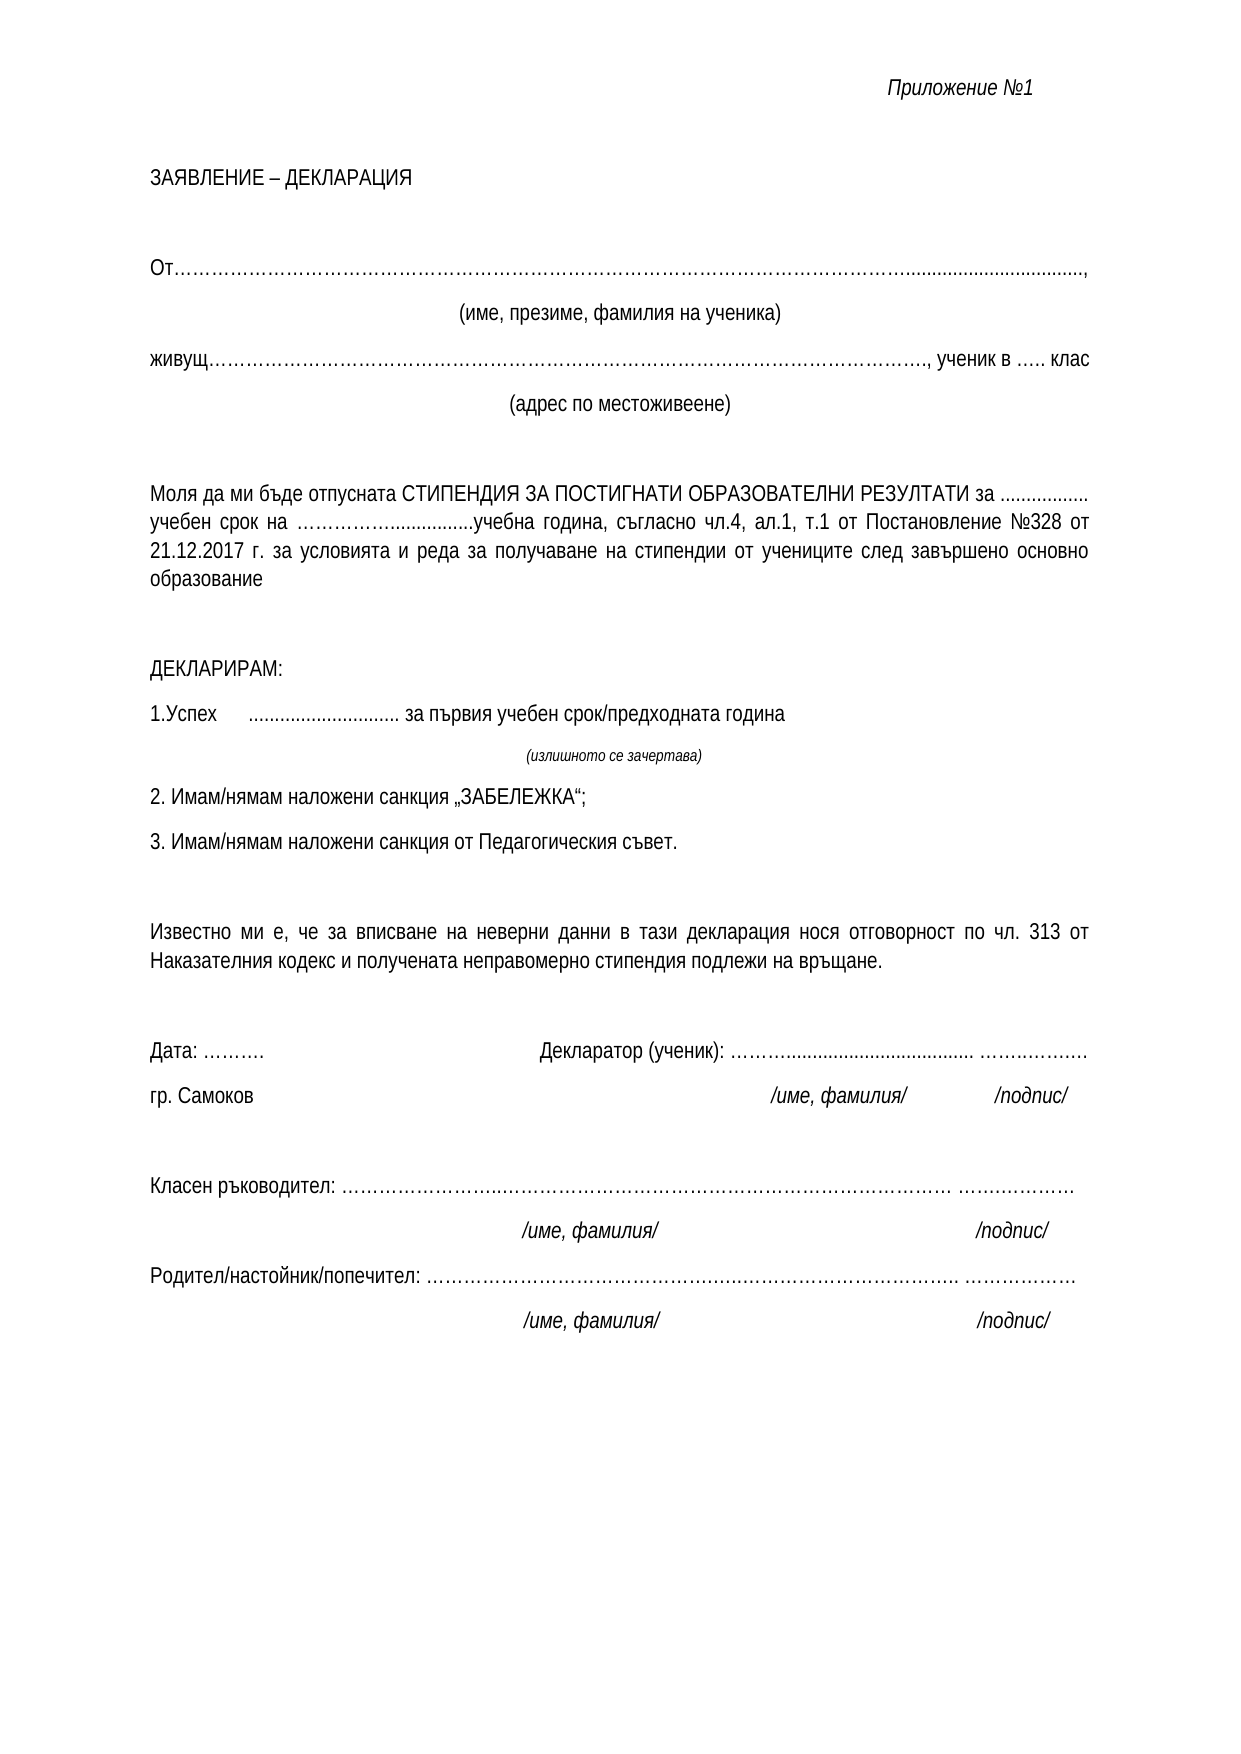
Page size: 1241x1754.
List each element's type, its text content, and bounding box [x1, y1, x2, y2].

text Класен ръководител: ……………………..……………………………………………………………… …….………… [150, 1172, 1090, 1198]
text Дата: ………. Декларатор (ученик): ……….................................... ……..…….… [150, 1037, 1090, 1063]
text Приложение №1 [150, 74, 1090, 100]
text (име, презиме, фамилия на ученика) [150, 299, 1090, 326]
text (адрес по местоживеене) [150, 389, 1090, 416]
text 1.Успех ............................. за първия учебен срок/предходната година [150, 700, 1090, 727]
text Моля да ми бъде отпусната СТИПЕНДИЯ ЗА ПОСТИГНАТИ ОБРАЗОВАТЕЛНИ РЕЗУЛТАТИ за ................. учебен срок на ……………................учебна година, съгласно чл.4, ал.1, т.1 от Постановление №328 от 21.12.2017 г. за условията и реда за получаване на стипендии от учениците след завършено основно образование [150, 480, 1090, 591]
text гр. Самоков /име, фамилия/ /подпис/ [150, 1082, 1090, 1108]
text /име, фамилия/ /подпис/ [445, 1307, 1090, 1334]
text Известно ми е, че за вписване на неверни данни в тази декларация нося отговорност по чл. 313 от Наказателния кодекс и получената неправомерно стипендия подлежи на връщане. [150, 918, 1090, 973]
text От……………………………………………………………………………………………………….................................., [150, 254, 1090, 281]
text живущ……………………………………………………………………………………………………., ученик в ….. клас [150, 344, 1090, 371]
text /име, фамилия/ /подпис/ [297, 1217, 1090, 1243]
text (излишното се зачертава) [150, 746, 1090, 765]
text ЗАЯВЛЕНИЕ – ДЕКЛАРАЦИЯ [150, 164, 1090, 190]
text Родител/настойник/попечител: ……………………………………….…..…………………………….. ……………… [150, 1262, 1090, 1289]
text 3. Имам/нямам наложени санкция от Педагогическия съвет. [150, 828, 1090, 854]
text ДЕКЛАРИРАМ: [150, 655, 1090, 682]
text 2. Имам/нямам наложени санкция „ЗАБЕЛЕЖКА“; [150, 783, 1090, 809]
